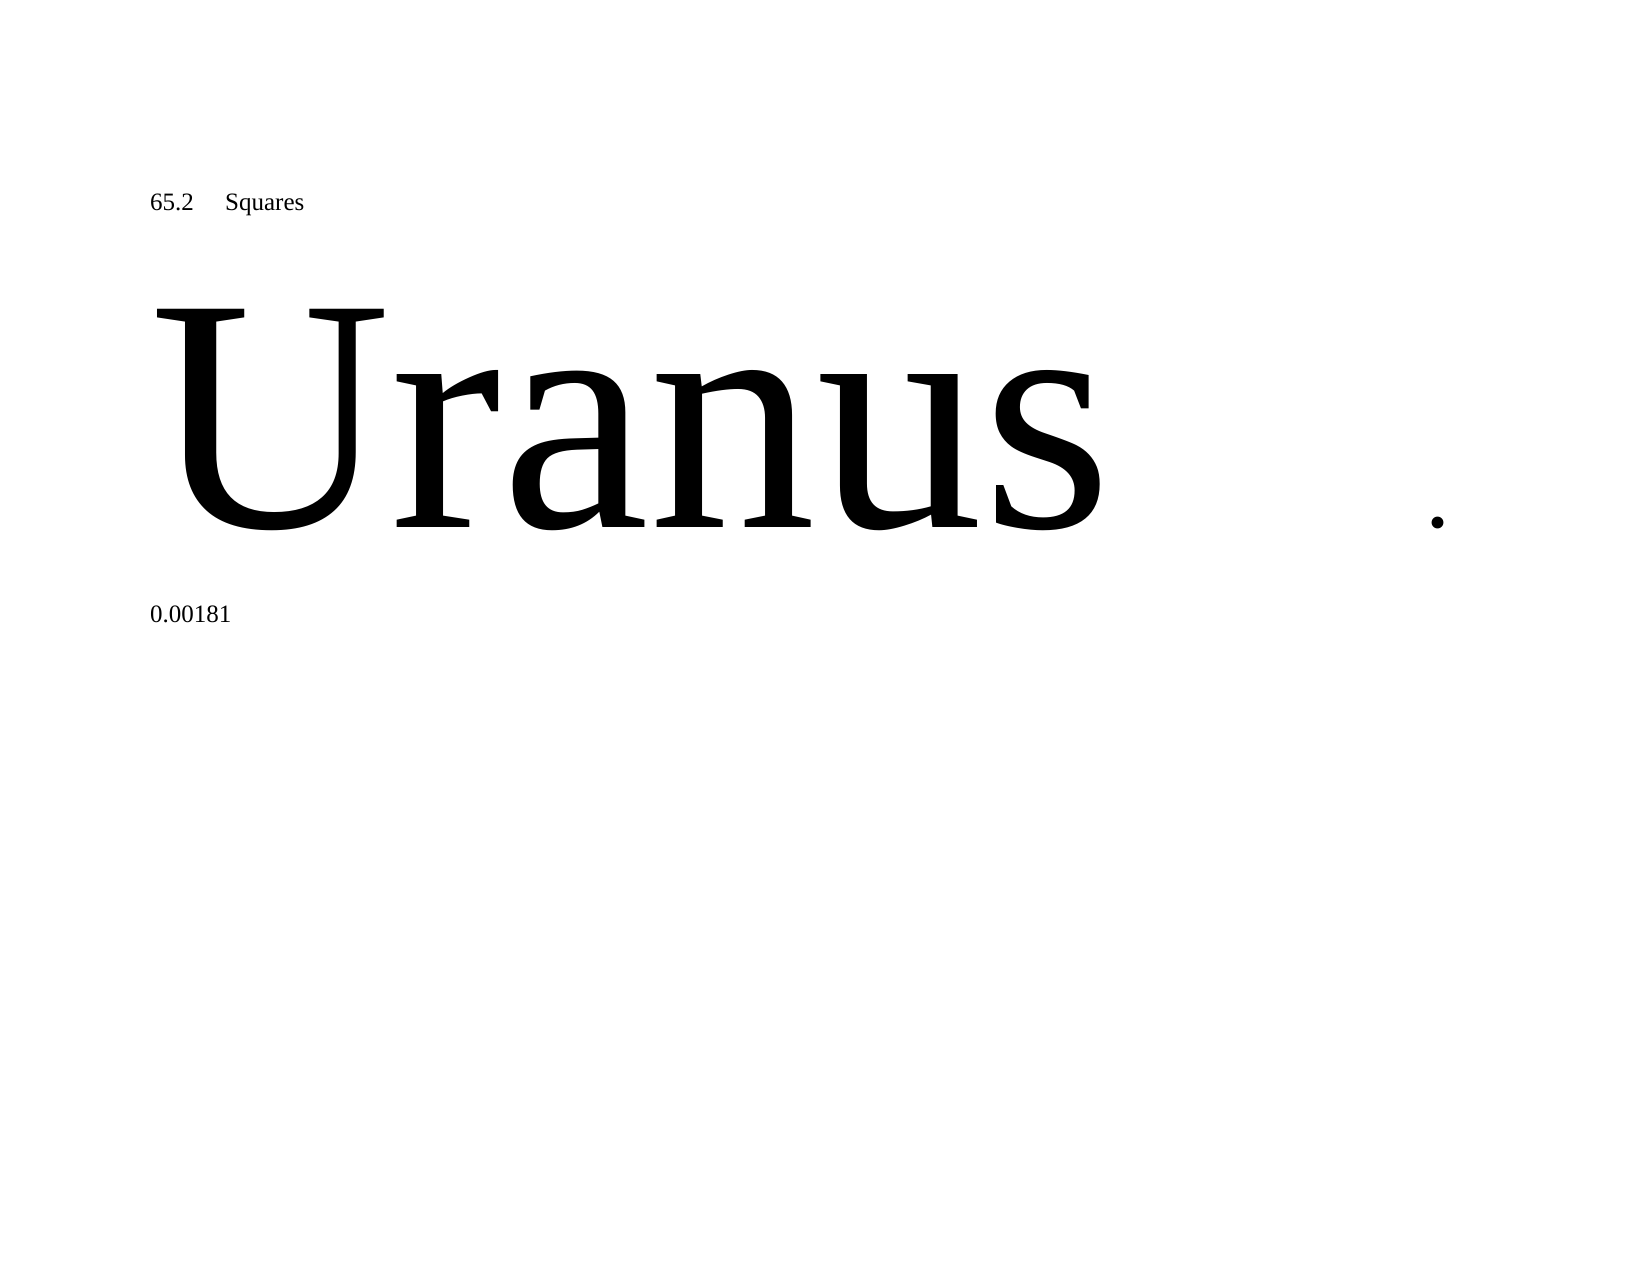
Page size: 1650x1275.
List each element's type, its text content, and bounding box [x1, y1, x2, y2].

subtitle Uranus . [150, 216, 1500, 599]
text 65.2 Squares [150, 187, 1500, 216]
text 0.00181 [150, 599, 1500, 628]
